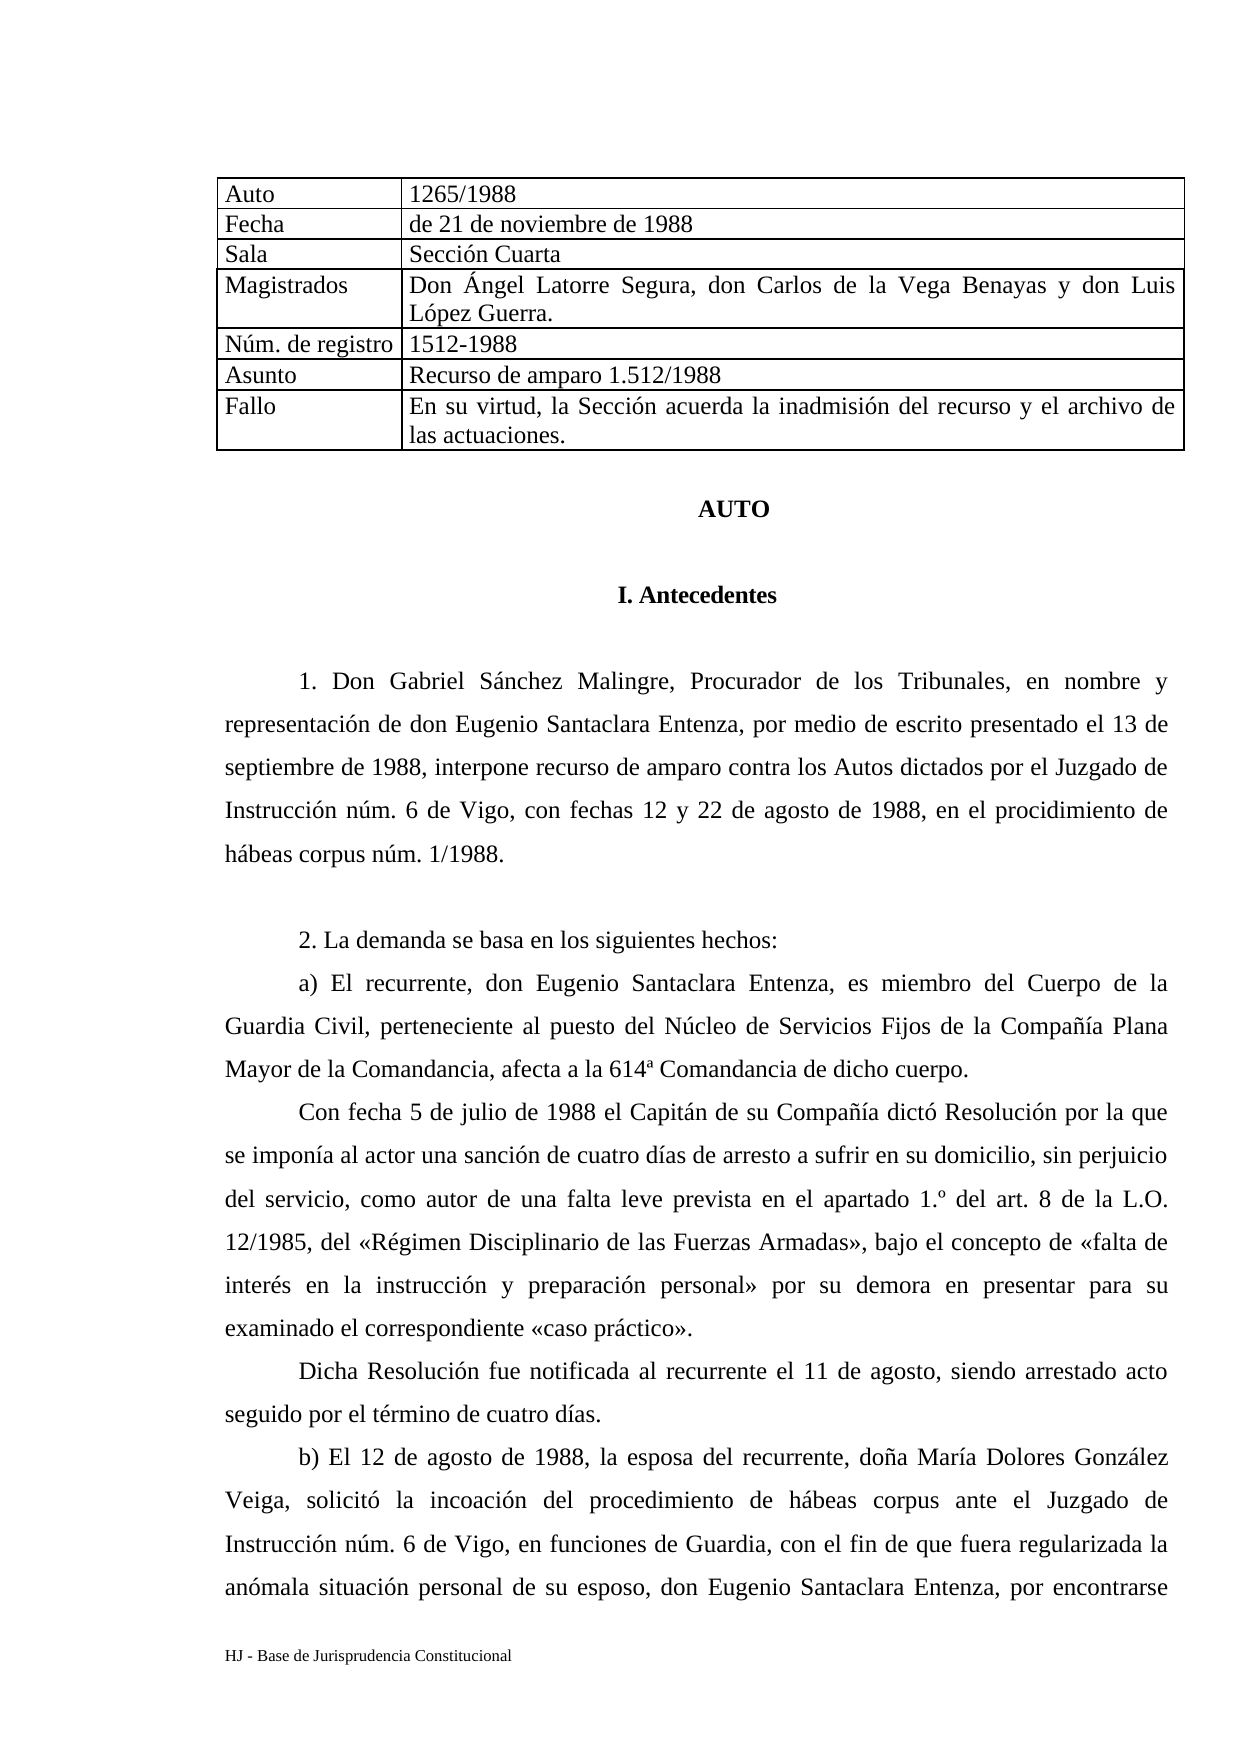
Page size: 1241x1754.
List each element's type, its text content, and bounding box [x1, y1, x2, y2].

text I. Antecedentes [224, 580, 1169, 609]
table_cell Don Ángel Latorre Segura, don Carlos de la Vega Benayas y don Luis López Guerra. [403, 270, 1183, 327]
table_cell Recurso de amparo 1.512/1988 [403, 360, 1183, 389]
table_cell Fecha [218, 209, 401, 238]
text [224, 1442, 1169, 1601]
text 1. Don Gabriel Sánchez Malingre, Procurador de los Tribunales, en nombre y representación de don Eugenio Santaclara Entenza, por medio de escrito presentado el 13 de septiembre de 1988, interpone recurso de amparo contra los Autos dictados por el Juzgado de Instrucción núm. 6 de Vigo, con fechas 12 y 22 de agosto de 1988, en el procidimiento de hábeas corpus núm. 1/1988. [224, 666, 1169, 867]
table_cell Sala [218, 240, 401, 268]
text Con fecha 5 de julio de 1988 el Capitán de su Compañía dictó Resolución por la que se imponía al actor una sanción de cuatro días de arresto a sufrir en su domicilio, sin perjuicio del servicio, como autor de una falta leve prevista en el apartado 1.º del art. 8 de la L.O. 12/1985, del «Régimen Disciplinario de las Fuerzas Armadas», bajo el concepto de «falta de interés en la instrucción y preparación personal» por su demora en presentar para su examinado el correspondiente «caso práctico». [224, 1097, 1169, 1342]
table_cell 1512-1988 [403, 329, 1183, 358]
text AUTO [224, 494, 1169, 522]
table_cell Fallo [218, 391, 401, 448]
table_cell Sección Cuarta [402, 240, 1184, 268]
table_cell Asunto [218, 360, 401, 389]
table_cell En su virtud, la Sección acuerda la inadmisión del recurso y el archivo de las actuaciones. [403, 391, 1183, 448]
table_cell de 21 de noviembre de 1988 [402, 209, 1184, 238]
text a) El recurrente, don Eugenio Santaclara Entenza, es miembro del Cuerpo de la Guardia Civil, perteneciente al puesto del Núcleo de Servicios Fijos de la Compañía Plana Mayor de la Comandancia, afecta a la 614ª Comandancia de dicho cuerpo. [224, 968, 1169, 1083]
text 2. La demanda se basa en los siguientes hechos: [224, 925, 1169, 954]
table_cell Magistrados [218, 270, 401, 327]
text Dicha Resolución fue notificada al recurrente el 11 de agosto, siendo arrestado acto seguido por el término de cuatro días. [224, 1356, 1169, 1428]
table_header 1265/1988 [402, 179, 1184, 207]
table_header Auto [218, 179, 401, 207]
table_cell Núm. de registro [218, 329, 401, 358]
